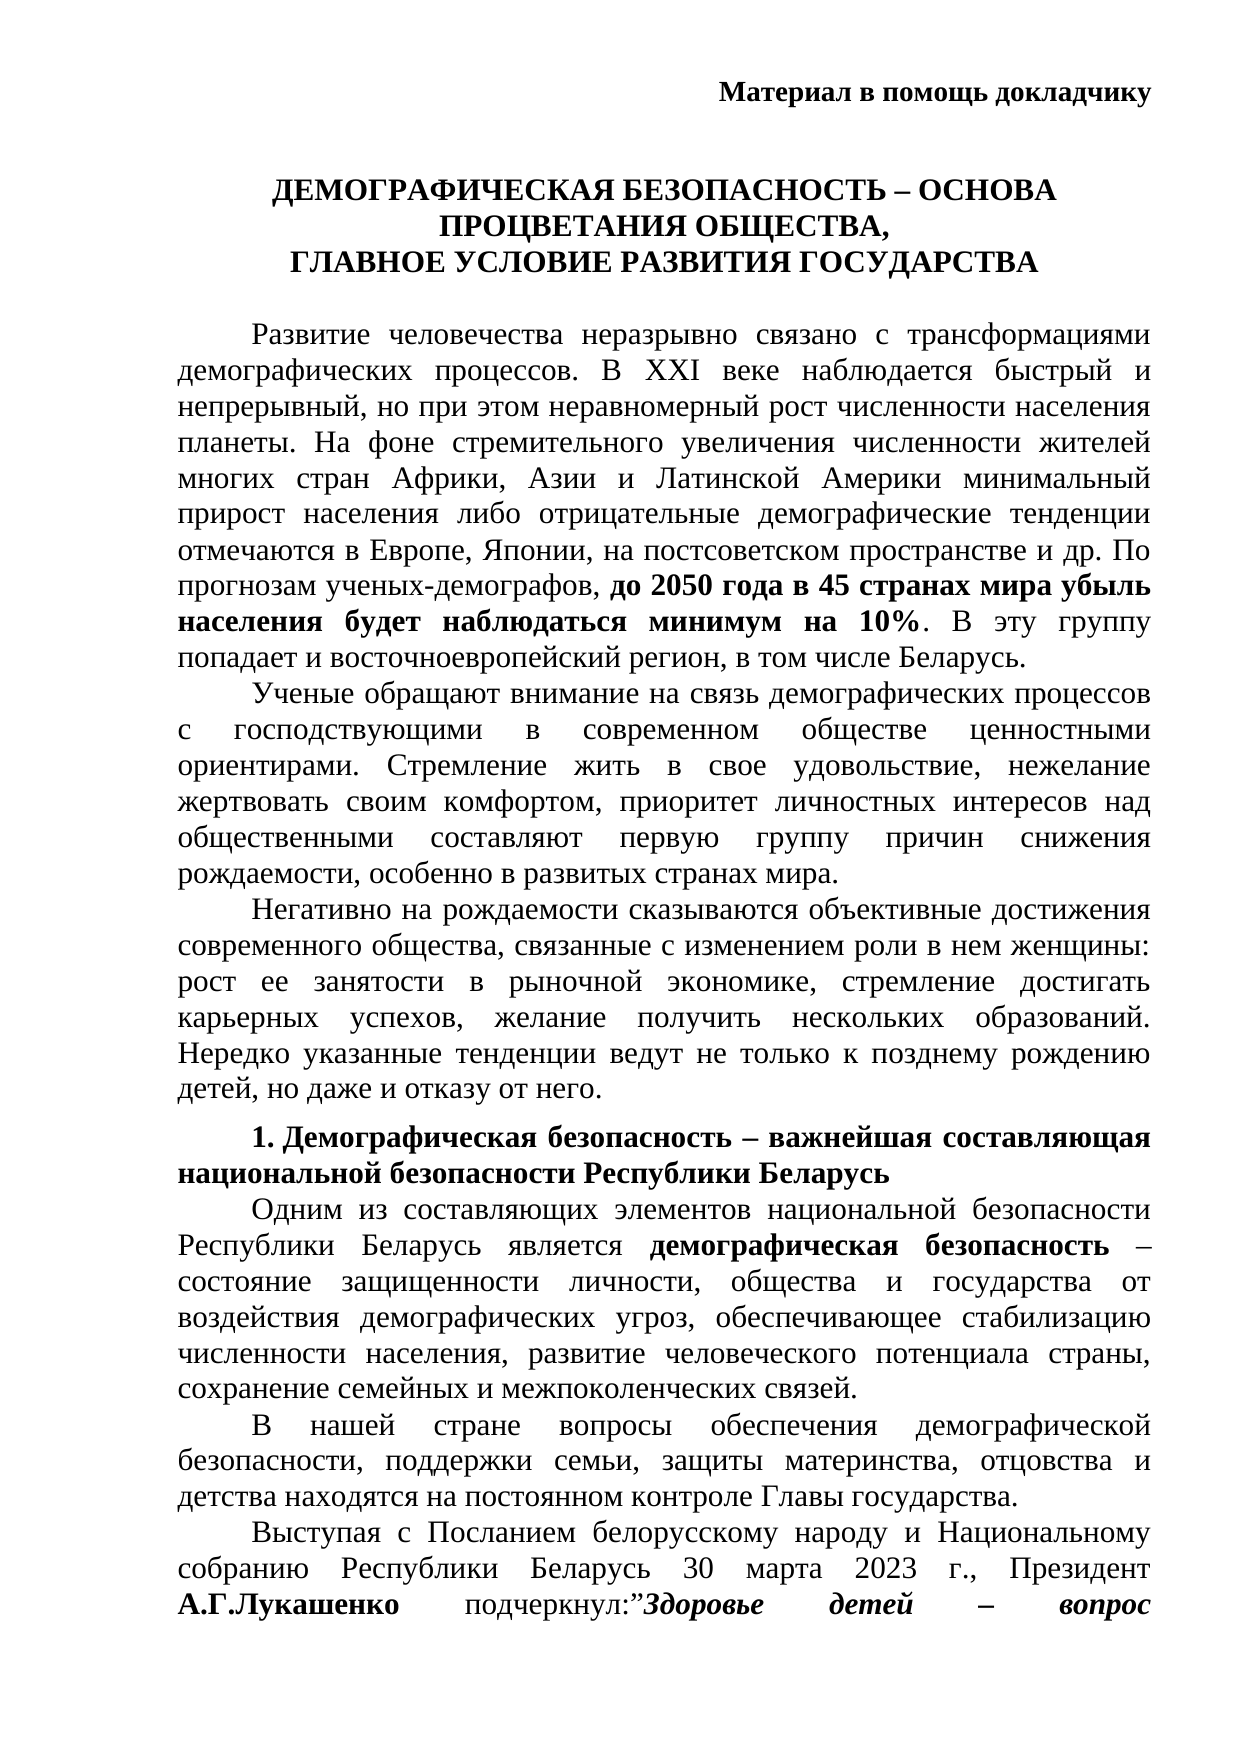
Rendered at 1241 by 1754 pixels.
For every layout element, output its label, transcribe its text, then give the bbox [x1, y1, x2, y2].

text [177, 1513, 1152, 1621]
text В нашей стране вопросы обеспечения демографической безопасности, поддержки семьи, защиты материнства, отцовства и детства находятся на постоянном контроле Главы государства. [177, 1406, 1152, 1513]
text Материал в помощь докладчику [177, 74, 1152, 107]
text ДЕМОГРАФИЧЕСКАЯ БЕЗОПАСНОСТЬ – ОСНОВА ПРОЦВЕТАНИЯ ОБЩЕСТВА, [177, 171, 1152, 243]
text Одним из составляющих элементов национальной безопасности Республики Беларусь является демографическая безопасность – состояние защищенности личности, общества и государства от воздействия демографических угроз, обеспечивающее стабилизацию численности населения, развитие человеческого потенциала страны, сохранение семейных и межпоколенческих связей. [177, 1190, 1152, 1406]
text Ученые обращают внимание на связь демографических процессов с господствующими в современном обществе ценностными ориентирами. Стремление жить в свое удовольствие, нежелание жертвовать своим комфортом, приоритет личностных интересов над общественными составляют первую группу причин снижения рождаемости, особенно в развитых странах мира. [177, 674, 1152, 890]
text 1. Демографическая безопасность – важнейшая составляющая национальной безопасности Республики Беларусь [177, 1118, 1152, 1190]
text Негативно на рождаемости сказываются объективные достижения современного общества, связанные с изменением роли в нем женщины: рост ее занятости в рыночной экономике, стремление достигать карьерных успехов, желание получить нескольких образований. Нередко указанные тенденции ведут не только к позднему рождению детей, но даже и отказу от него. [177, 890, 1152, 1106]
text ГЛАВНОЕ УСЛОВИЕ РАЗВИТИЯ ГОСУДАРСТВА [177, 243, 1152, 279]
text Развитие человечества неразрывно связано с трансформациями демографических процессов. В XXI веке наблюдается быстрый и непрерывный, но при этом неравномерный рост численности населения планеты. На фоне стремительного увеличения численности жителей многих стран Африки, Азии и Латинской Америки минимальный прирост населения либо отрицательные демографические тенденции отмечаются в Европе, Японии, на постсоветском пространстве и др. По прогнозам ученых-демографов, до 2050 года в 45 странах мира убыль населения будет наблюдаться минимум на 10%. В эту группу попадает и восточноевропейский регион, в том числе Беларусь. [177, 315, 1152, 674]
